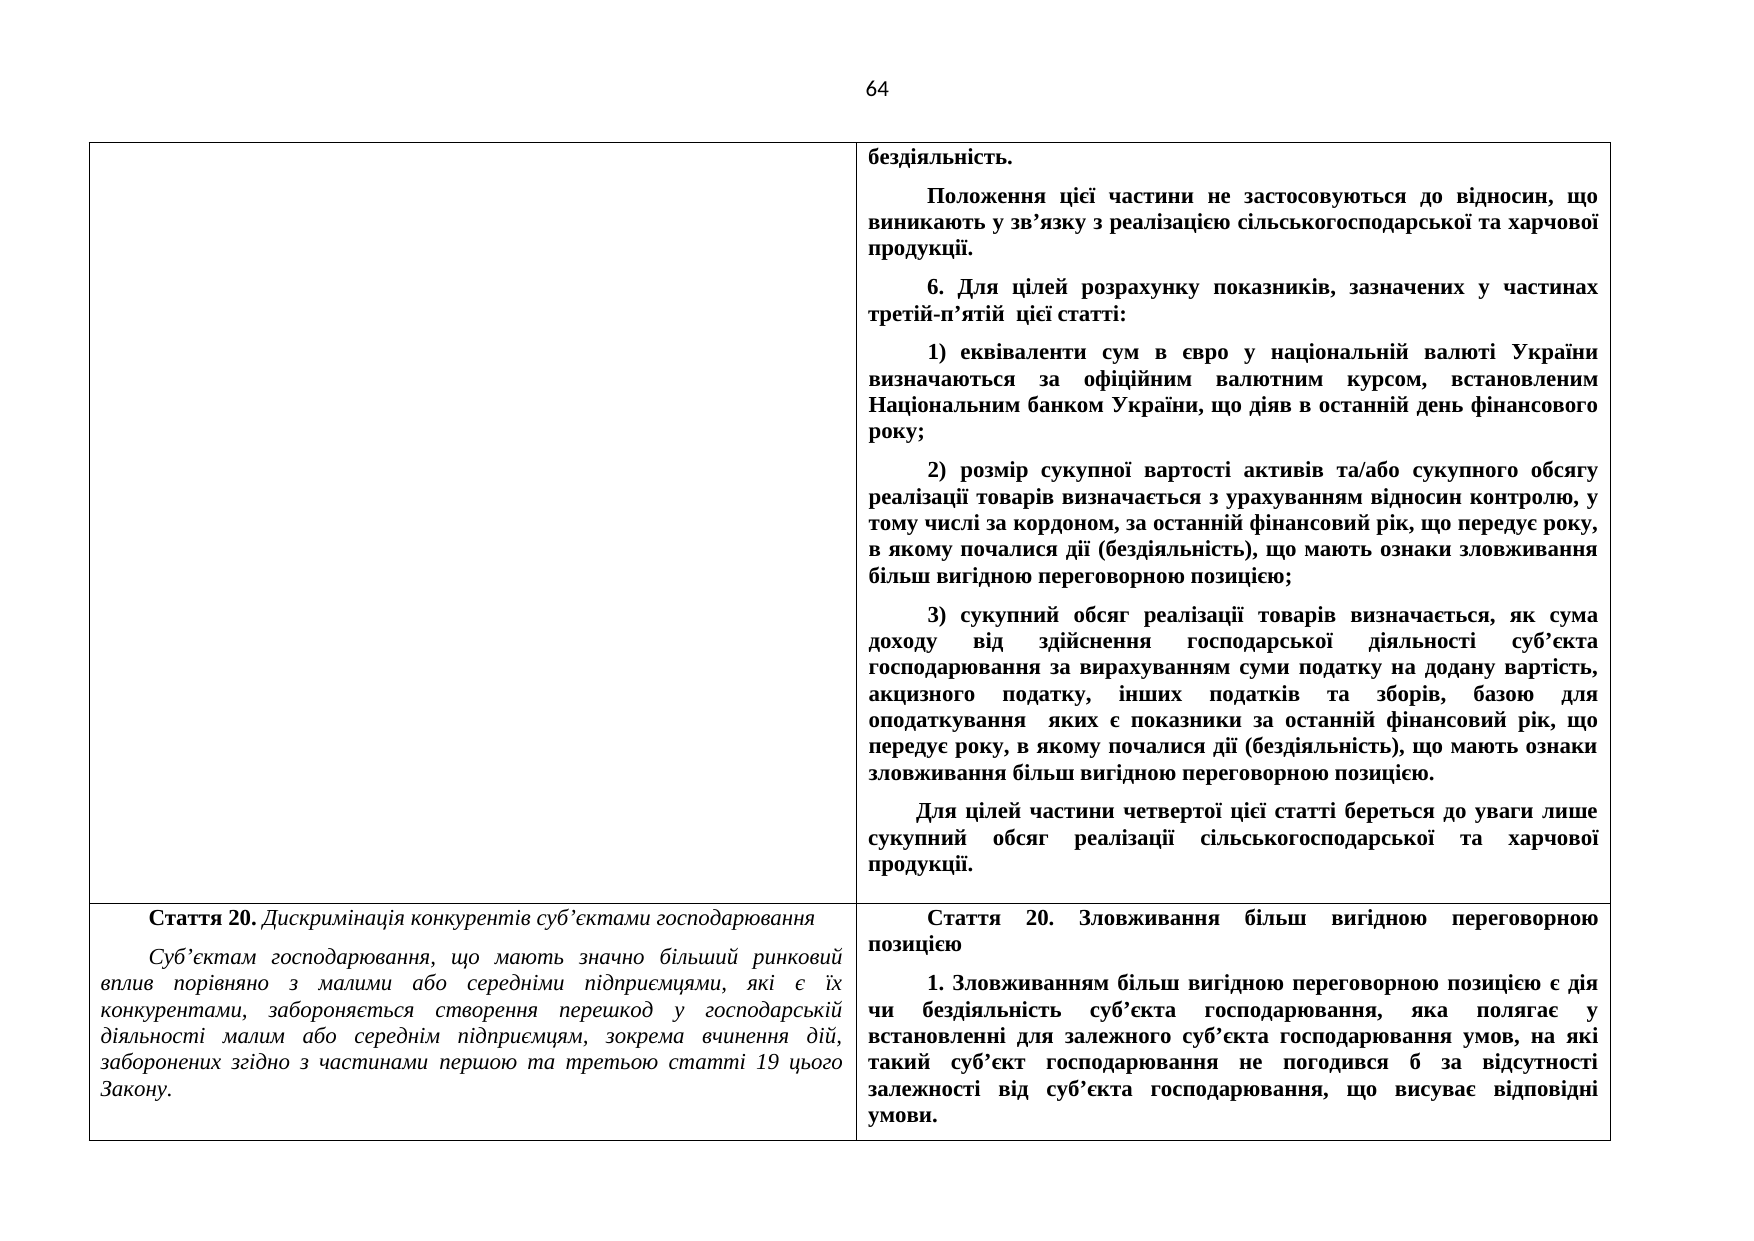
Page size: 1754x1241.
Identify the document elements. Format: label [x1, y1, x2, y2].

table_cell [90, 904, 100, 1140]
table_cell [90, 143, 856, 903]
table_cell [857, 904, 1610, 1140]
table_cell [857, 143, 1610, 903]
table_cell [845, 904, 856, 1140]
